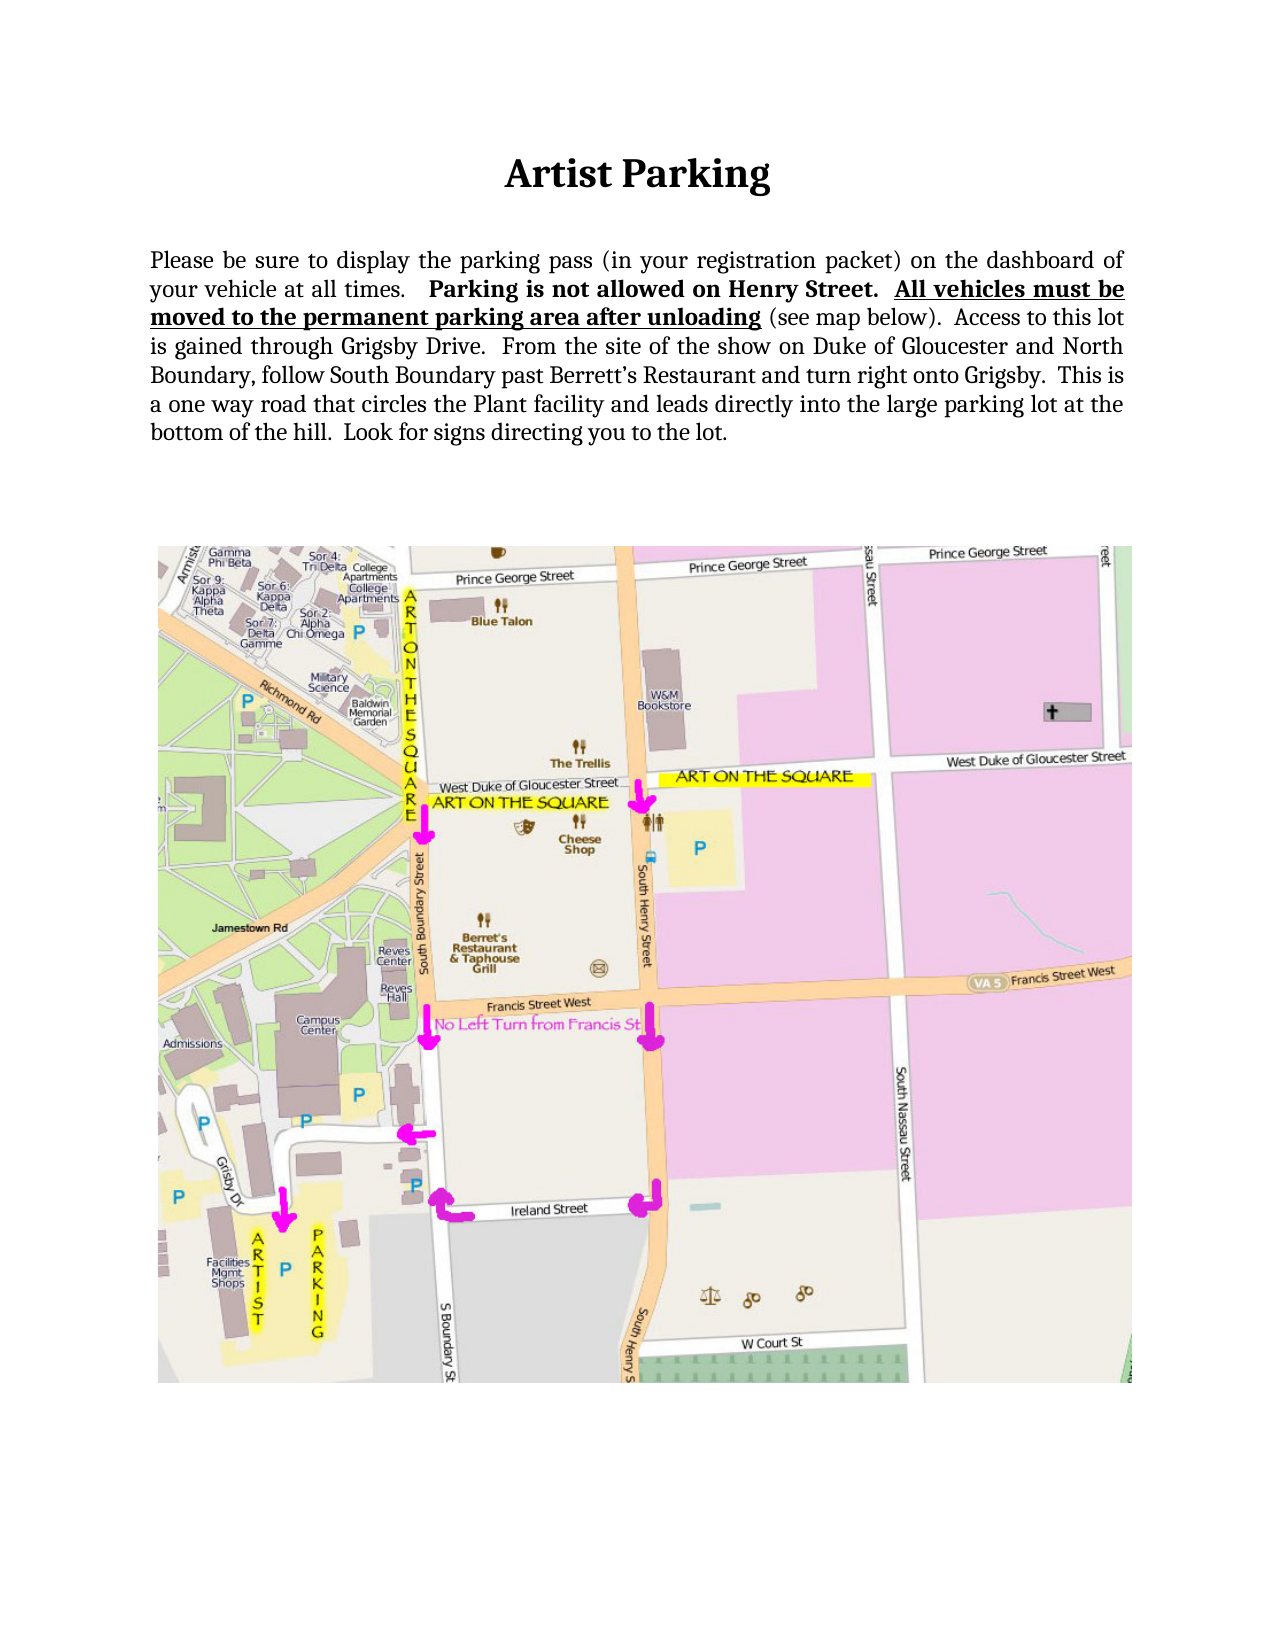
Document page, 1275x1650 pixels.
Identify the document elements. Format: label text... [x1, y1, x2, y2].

text Artist Parking [150, 150, 1125, 198]
text Please be sure to display the parking pass (in your registration packet) on the dashboard of your vehicle at all times. Parking is not allowed on Henry Street. All vehicles must be moved to the permanent parking area after unloading (see map below). Access to this lot is gained through Grigsby Drive. From the site of the show on Duke of Gloucester and North Boundary, follow South Boundary past Berrett’s Restaurant and turn right onto Grigsby. This is a one way road that circles the Plant facility and leads directly into the large parking lot at the bottom of the hill. Look for signs directing you to the lot. [150, 246, 1125, 447]
picture [157, 546, 1132, 1383]
